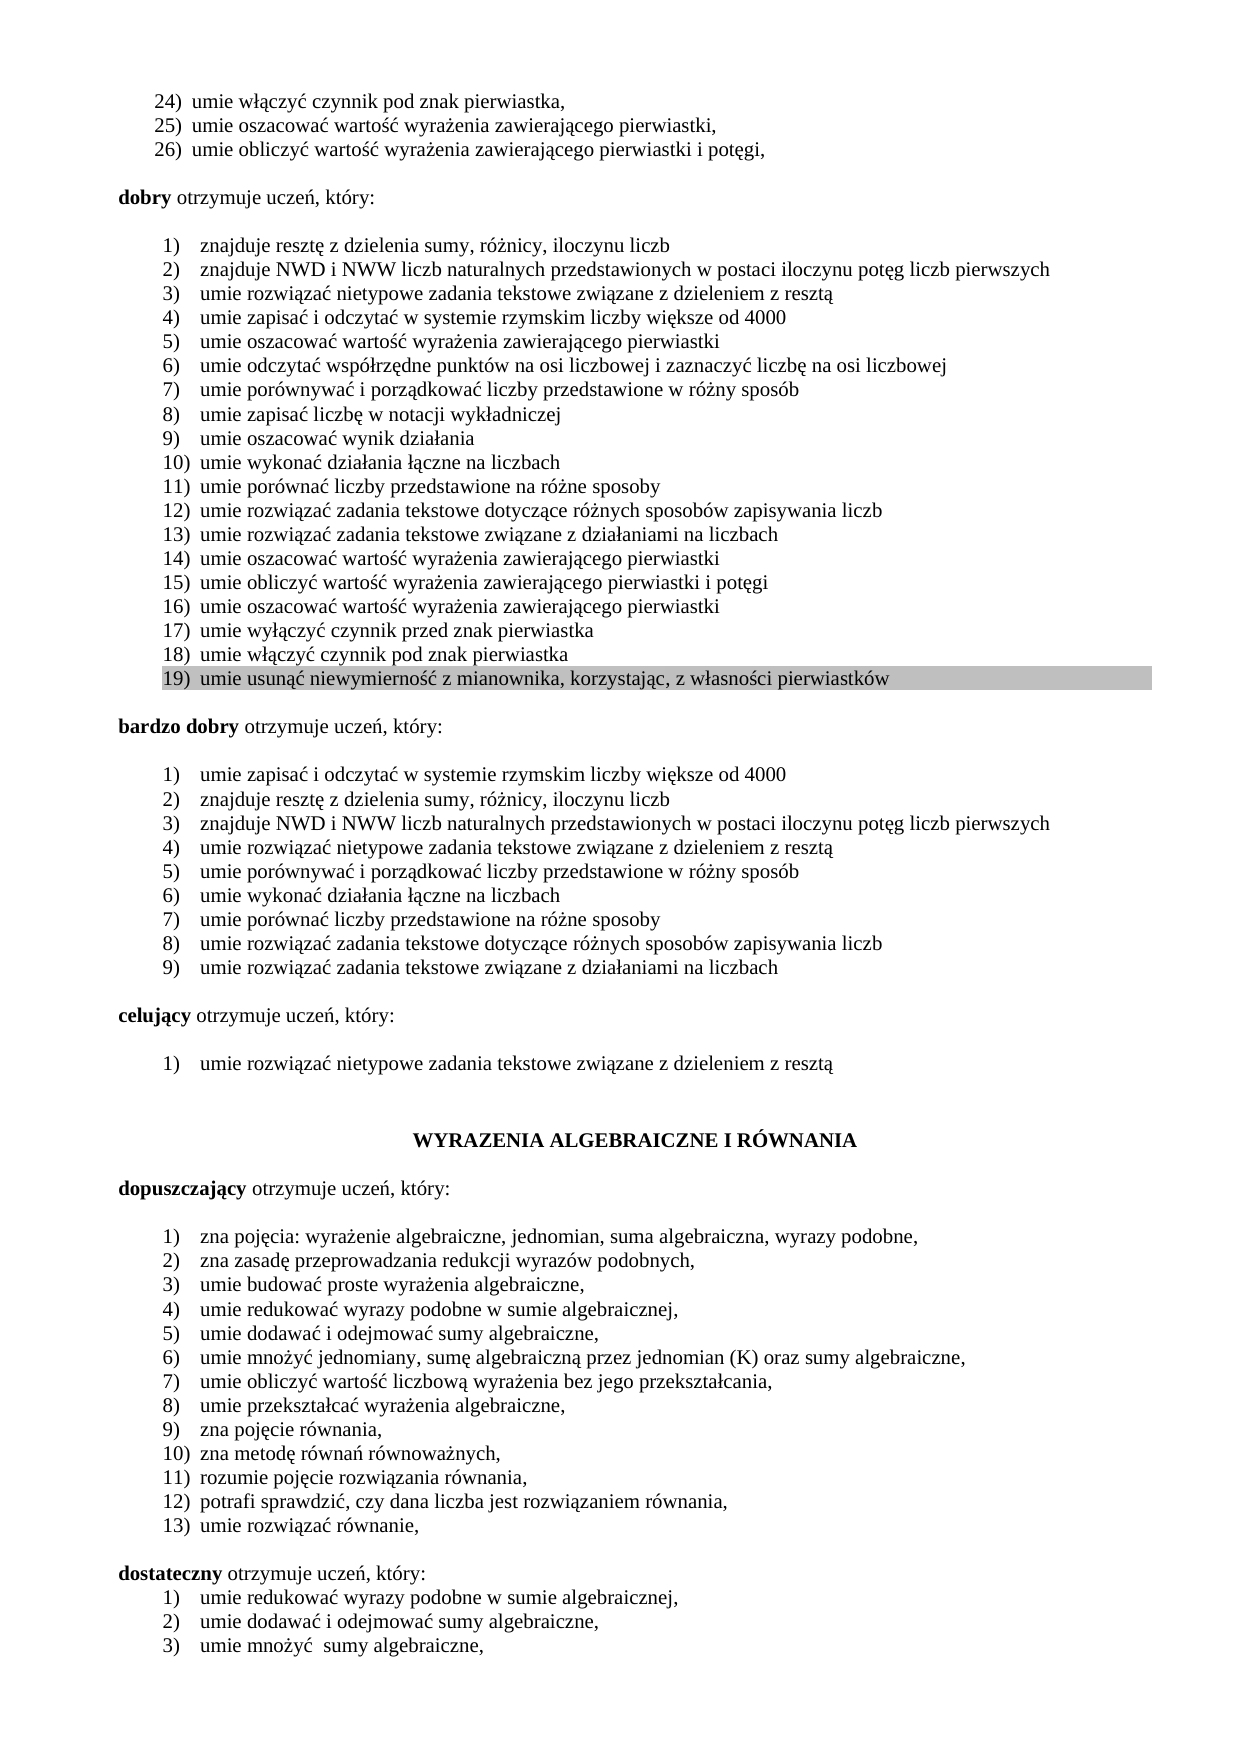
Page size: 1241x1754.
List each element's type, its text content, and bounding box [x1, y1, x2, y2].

list umie rozwiązać równanie, [162, 1513, 1152, 1537]
list zna pojęcia: wyrażenie algebraiczne, jednomian, suma algebraiczna, wyrazy podobne, [162, 1224, 1152, 1248]
list umie redukować wyrazy podobne w sumie algebraicznej, [162, 1296, 1152, 1321]
list znajduje resztę z dzielenia sumy, różnicy, iloczynu liczb [162, 786, 1152, 811]
list zna metodę równań równoważnych, [162, 1441, 1152, 1465]
list umie wykonać działania łączne na liczbach [162, 883, 1152, 907]
list umie zapisać i odczytać w systemie rzymskim liczby większe od 4000 [162, 762, 1152, 786]
list umie wyłączyć czynnik przed znak pierwiastka [162, 618, 1152, 642]
list umie rozwiązać nietypowe zadania tekstowe związane z dzieleniem z resztą [162, 834, 1152, 859]
list umie przekształcać wyrażenia algebraiczne, [162, 1393, 1152, 1417]
list umie rozwiązać zadania tekstowe dotyczące różnych sposobów zapisywania liczb [162, 931, 1152, 955]
list umie rozwiązać zadania tekstowe związane z działaniami na liczbach [162, 522, 1152, 546]
list znajduje NWD i NWW liczb naturalnych przedstawionych w postaci iloczynu potęg liczb pierwszych [162, 257, 1152, 281]
text celujący otrzymuje uczeń, który: [118, 1003, 1152, 1027]
list umie mnożyć sumy algebraiczne, [162, 1633, 1152, 1657]
list potrafi sprawdzić, czy dana liczba jest rozwiązaniem równania, [162, 1489, 1152, 1513]
list umie włączyć czynnik pod znak pierwiastka [162, 642, 1152, 666]
list zna pojęcie równania, [162, 1417, 1152, 1441]
list umie obliczyć wartość wyrażenia zawierającego pierwiastki i potęgi [162, 570, 1152, 594]
list umie rozwiązać zadania tekstowe związane z działaniami na liczbach [162, 955, 1152, 979]
list umie oszacować wartość wyrażenia zawierającego pierwiastki, [154, 113, 1152, 137]
list umie dodawać i odejmować sumy algebraiczne, [162, 1609, 1152, 1633]
list rozumie pojęcie rozwiązania równania, [162, 1465, 1152, 1489]
list umie wykonać działania łączne na liczbach [162, 449, 1152, 474]
text dostateczny otrzymuje uczeń, który: [118, 1561, 1152, 1585]
list znajduje resztę z dzielenia sumy, różnicy, iloczynu liczb [162, 233, 1152, 257]
list umie dodawać i odejmować sumy algebraiczne, [162, 1321, 1152, 1344]
list umie porównywać i porządkować liczby przedstawione w różny sposób [162, 377, 1152, 401]
list umie obliczyć wartość liczbową wyrażenia bez jego przekształcania, [162, 1369, 1152, 1393]
list znajduje NWD i NWW liczb naturalnych przedstawionych w postaci iloczynu potęg liczb pierwszych [162, 811, 1152, 834]
text dopuszczający otrzymuje uczeń, który: [118, 1176, 1152, 1200]
list umie odczytać współrzędne punktów na osi liczbowej i zaznaczyć liczbę na osi liczbowej [162, 353, 1152, 377]
list zna zasadę przeprowadzania redukcji wyrazów podobnych, [162, 1248, 1152, 1272]
list umie zapisać liczbę w notacji wykładniczej [162, 401, 1152, 426]
list umie rozwiązać nietypowe zadania tekstowe związane z dzieleniem z resztą [162, 281, 1152, 305]
text bardzo dobry otrzymuje uczeń, który: [118, 714, 1152, 738]
list umie porównać liczby przedstawione na różne sposoby [162, 907, 1152, 931]
text dobry otrzymuje uczeń, który: [118, 185, 1152, 209]
list umie zapisać i odczytać w systemie rzymskim liczby większe od 4000 [162, 305, 1152, 329]
list umie rozwiązać nietypowe zadania tekstowe związane z dzieleniem z resztą [162, 1051, 1152, 1075]
list umie mnożyć jednomiany, sumę algebraiczną przez jednomian (K) oraz sumy algebraiczne, [162, 1344, 1152, 1369]
list umie usunąć niewymierność z mianownika, korzystając, z własności pierwiastków [665, 666, 1152, 690]
list umie porównywać i porządkować liczby przedstawione w różny sposób [162, 859, 1152, 883]
list umie budować proste wyrażenia algebraiczne, [162, 1272, 1152, 1296]
list umie oszacować wartość wyrażenia zawierającego pierwiastki [162, 546, 1152, 570]
list umie redukować wyrazy podobne w sumie algebraicznej, [162, 1585, 1152, 1609]
list umie oszacować wynik działania [162, 426, 1152, 449]
list umie porównać liczby przedstawione na różne sposoby [162, 474, 1152, 498]
text WYRAZENIA ALGEBRAICZNE I RÓWNANIA [118, 1128, 1152, 1152]
list umie włączyć czynnik pod znak pierwiastka, [154, 89, 1152, 113]
list umie rozwiązać zadania tekstowe dotyczące różnych sposobów zapisywania liczb [162, 498, 1152, 522]
list umie oszacować wartość wyrażenia zawierającego pierwiastki [162, 594, 1152, 618]
list umie oszacować wartość wyrażenia zawierającego pierwiastki [162, 329, 1152, 353]
list umie obliczyć wartość wyrażenia zawierającego pierwiastki i potęgi, [154, 137, 1152, 161]
